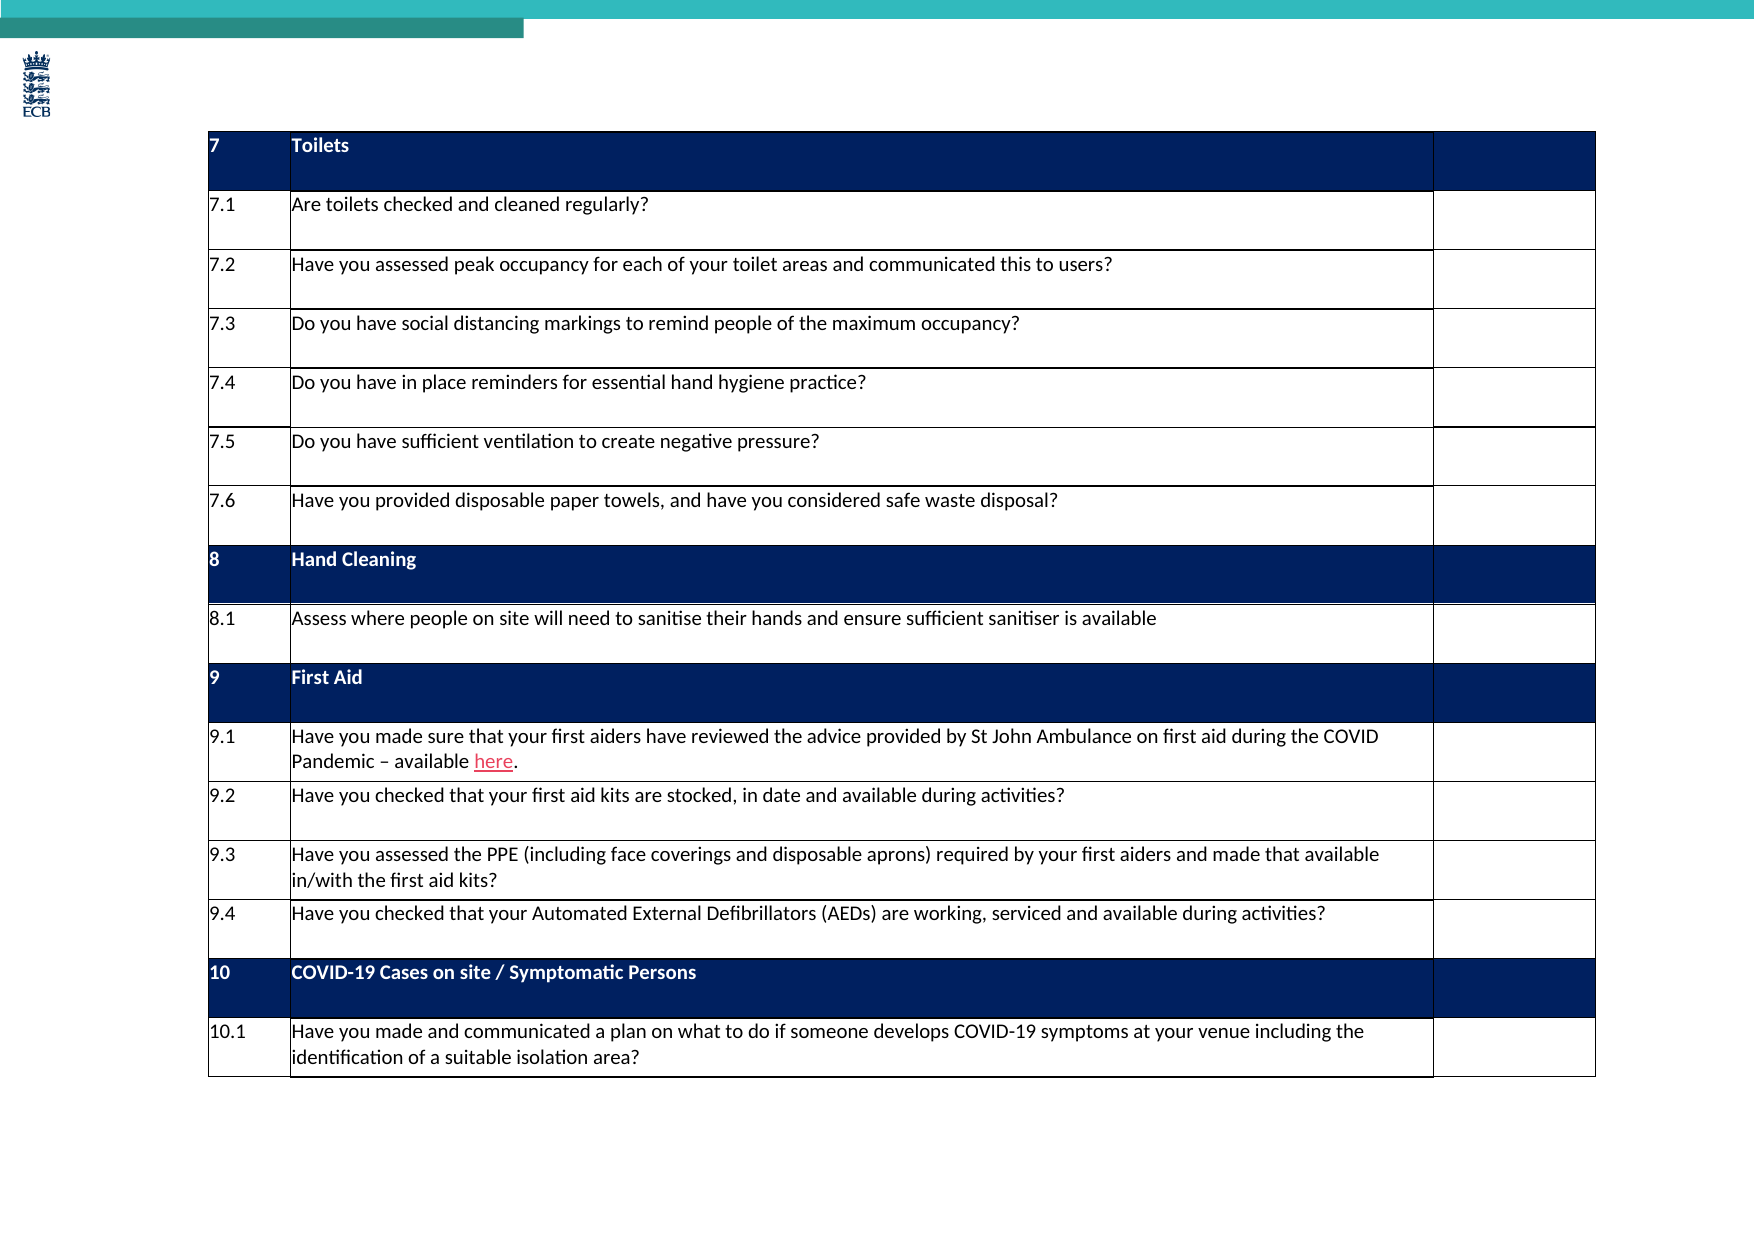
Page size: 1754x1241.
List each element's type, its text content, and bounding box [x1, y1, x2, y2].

table_cell 7.2 [209, 250, 290, 308]
table_cell 9.2 [209, 782, 290, 840]
table_cell [1434, 428, 1595, 485]
table_cell Do you have social distancing markings to remind people of the maximum occupancy? [291, 310, 1433, 367]
table_cell 9.3 [209, 841, 290, 899]
table_cell 7 [209, 132, 290, 190]
table_cell [1434, 250, 1595, 308]
table_cell Are toilets checked and cleaned regularly? [291, 192, 1433, 249]
table_cell Have you checked that your first aid kits are stocked, in date and available during activities? [291, 782, 1433, 840]
table_cell [1434, 309, 1595, 367]
table_cell Have you assessed the PPE (including face coverings and disposable aprons) required by your first aiders and made that available in/with the first aid kits? [291, 841, 1433, 899]
table_cell 7.3 [209, 309, 290, 367]
table_cell 7.4 [209, 368, 290, 426]
table_cell COVID-19 Cases on site / Symptomatic Persons [291, 960, 1433, 1017]
table_cell [1434, 841, 1595, 899]
table_cell [1434, 132, 1595, 190]
table_cell [1434, 368, 1595, 426]
table_cell Do you have sufficient ventilation to create negative pressure? [291, 428, 1433, 485]
table_cell [1434, 782, 1595, 840]
table_cell Assess where people on site will need to sanitise their hands and ensure sufficient sanitiser is available [291, 605, 1433, 663]
table_cell Toilets [291, 133, 1433, 190]
table_cell [1434, 959, 1595, 1017]
table_cell 10.1 [209, 1018, 290, 1076]
table_cell [1434, 546, 1595, 603]
table_cell 7.6 [209, 486, 290, 544]
table_cell [1434, 191, 1595, 249]
table_cell First Aid [291, 664, 1433, 722]
table_cell [1434, 1018, 1595, 1076]
table_cell Have you made sure that your first aiders have reviewed the advice provided by St John Ambulance on first aid during the COVID Pandemic – available here. [291, 723, 1433, 781]
table_cell 8.1 [209, 605, 290, 663]
table_cell [1434, 723, 1595, 781]
table_cell [1434, 664, 1595, 722]
table_cell 10 [209, 959, 290, 1017]
table_cell 7.5 [209, 428, 290, 485]
table_cell Have you provided disposable paper towels, and have you considered safe waste disposal? [291, 487, 1433, 544]
table_cell Do you have in place reminders for essential hand hygiene practice? [291, 369, 1433, 426]
picture [22, 51, 51, 117]
table_cell 9.4 [209, 900, 290, 958]
table_cell 9.1 [209, 723, 290, 781]
table_cell Have you made and communicated a plan on what to do if someone develops COVID-19 symptoms at your venue including the identification of a suitable isolation area? [291, 1019, 1433, 1076]
table_cell [1434, 900, 1595, 958]
table_cell [1434, 486, 1595, 544]
table_cell Have you checked that your Automated External Defibrillators (AEDs) are working, serviced and available during activities? [291, 901, 1433, 958]
table_cell Hand Cleaning [291, 546, 1433, 603]
table_cell 9 [209, 664, 290, 722]
table_cell 7.1 [209, 191, 290, 249]
table_cell Have you assessed peak occupancy for each of your toilet areas and communicated this to users? [291, 251, 1433, 308]
table_cell 8 [209, 546, 290, 603]
table_cell [1434, 605, 1595, 663]
